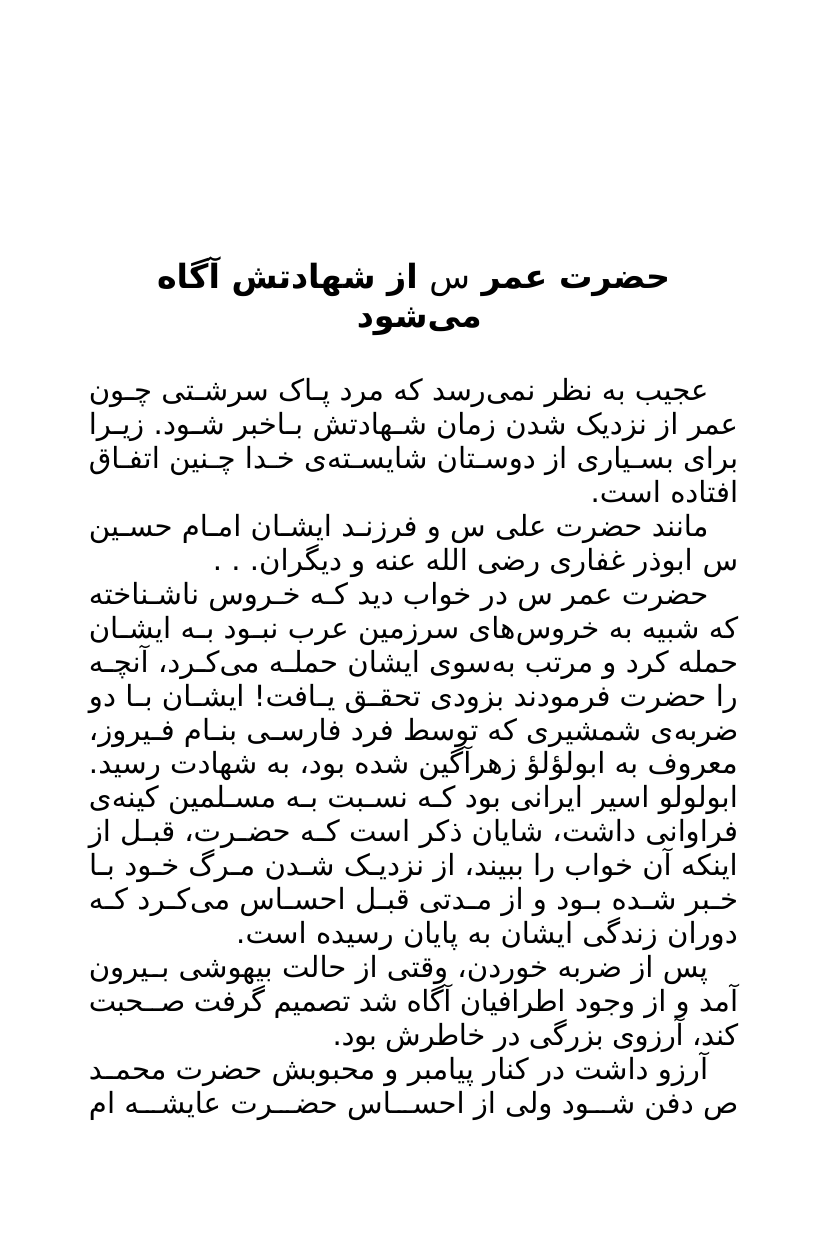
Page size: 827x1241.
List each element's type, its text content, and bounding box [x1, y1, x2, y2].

text حضرت عمر س از شهادتش آگاه می‌شود [89, 258, 738, 336]
text پس از ضربه خوردن، وقتی از حالت بیهوشی بیرون آمد و از وجود اطرافیان آگاه شد تصمیم گرفت صحبت کند، آرزوی بزرگی در خاطرش بود. [89, 951, 738, 1052]
text حضرت عمر س در خواب دید که خروس ناشناخته که شبیه به خروس‌های سرزمین عرب نبود به ایشان حمله کرد و مرتب به‌سوی ایشان حمله می‌کرد، آنچه را حضرت فرمودند بزودی تحقق یافت! ایشان با دو ضربه‌ی شمشیری که توسط فرد فارسی بنام فیروز، معروف به ابولؤلؤ زهرآگین شده بود، به شهادت رسید. ابولولو اسیر ایرانی بود که نسبت به مسلمین کینه‌ی فراوانی داشت، شایان ذکر است که حضرت، قبل از اینکه آن خواب را ببیند، از نزدیک شدن مرگ خود با خبر شده بود و از مدتی قبل احساس می‌کرد که دوران زندگی ایشان به پایان رسیده است. [89, 577, 738, 951]
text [89, 1052, 738, 1120]
text عجیب به نظر نمی‌رسد که مرد پاک سرشتی چون عمر از نزدیک شدن زمان شهادتش باخبر شود. زیرا برای بسیاری از دوستان شایسته‌ی خدا چنین اتفاق افتاده است. [89, 373, 738, 509]
text مانند حضرت علی س و فرزند ایشان امام حسین س ابوذر غفاری رضی الله عنه و دیگران. . . [89, 509, 738, 577]
